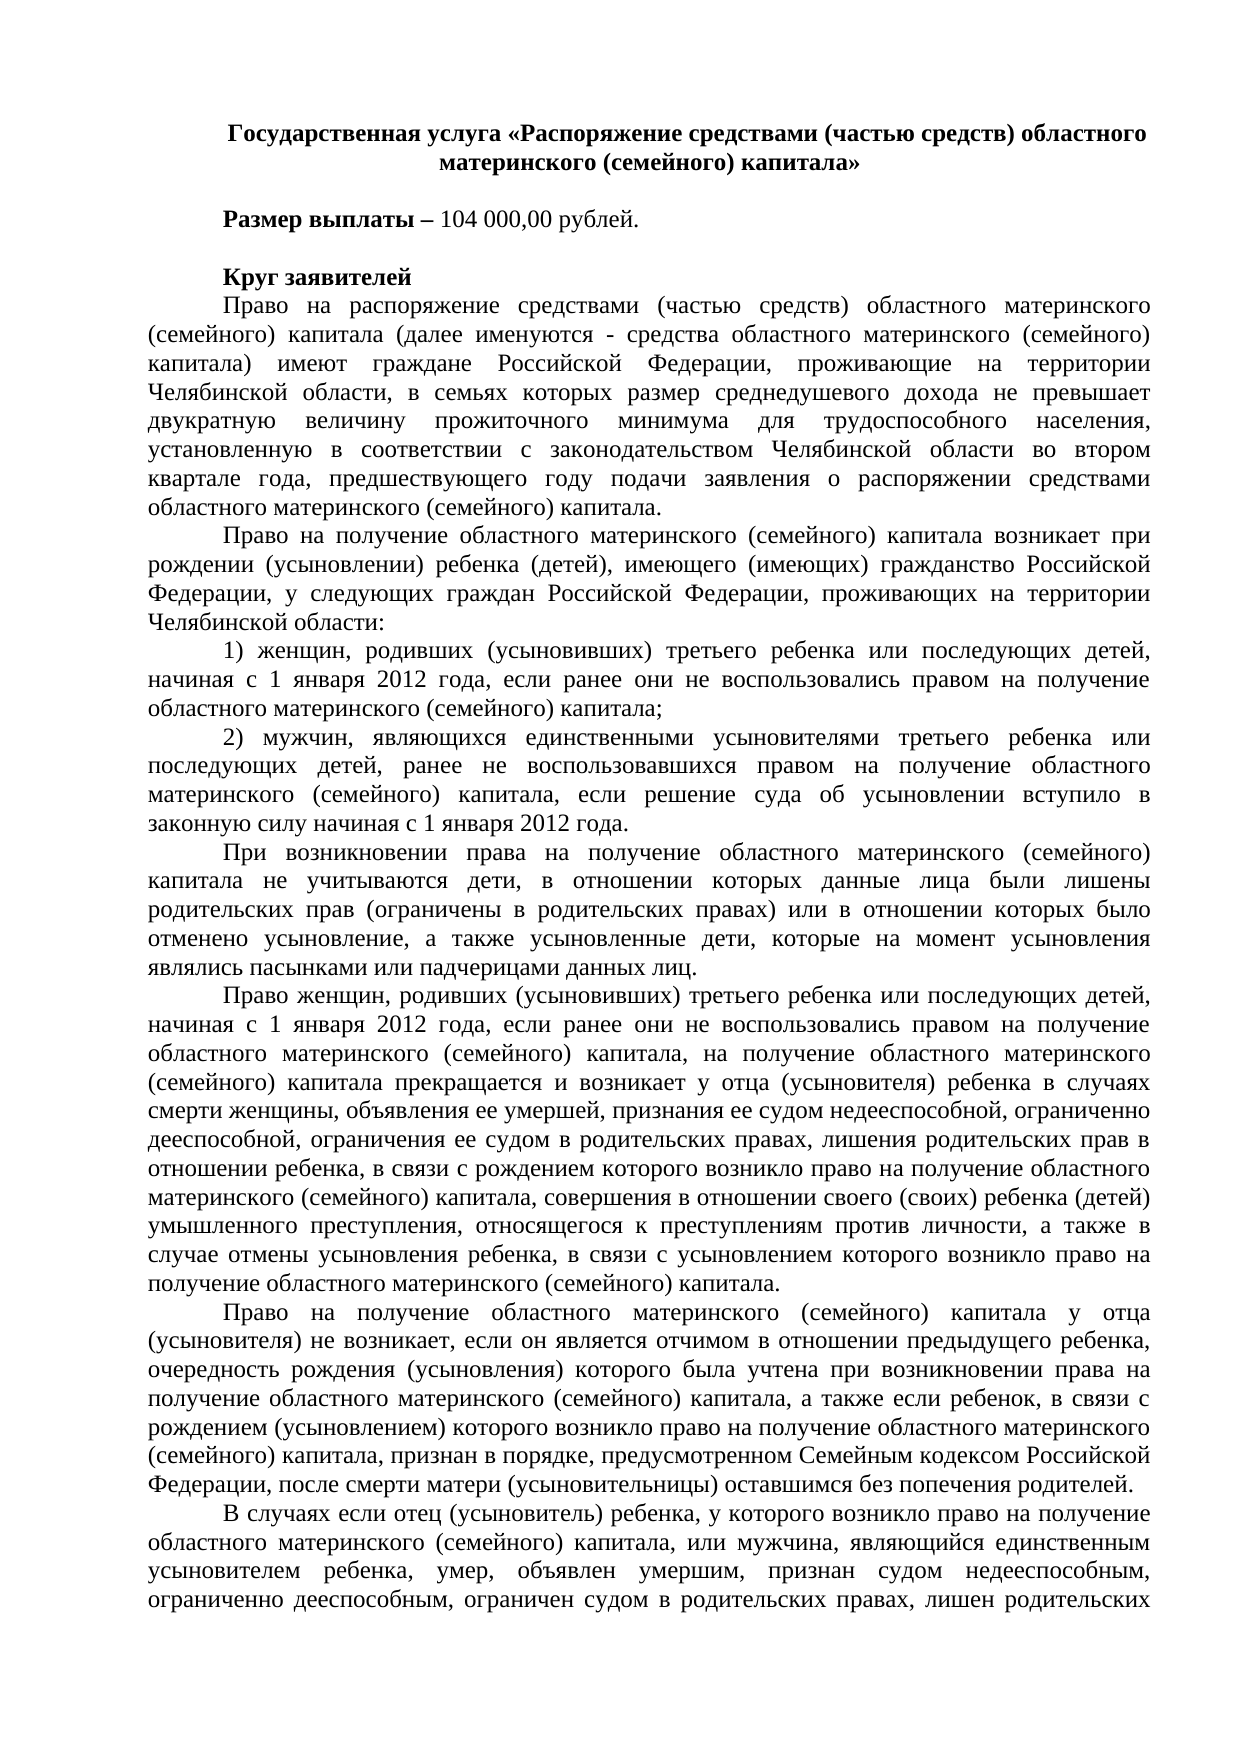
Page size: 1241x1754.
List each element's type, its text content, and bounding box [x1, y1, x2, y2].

text Право женщин, родивших (усыновивших) третьего ребенка или последующих детей, начиная с 1 января 2012 года, если ранее они не воспользовались правом на получение областного материнского (семейного) капитала, на получение областного материнского (семейного) капитала прекращается и возникает у отца (усыновителя) ребенка в случаях смерти женщины, объявления ее умершей, признания ее судом недееспособной, ограниченно дееспособной, ограничения ее судом в родительских правах, лишения родительских прав в отношении ребенка, в связи с рождением которого возникло право на получение областного материнского (семейного) капитала, совершения в отношении своего (своих) ребенка (детей) умышленного преступления, относящегося к преступлениям против личности, а также в случае отмены усыновления ребенка, в связи с усыновлением которого возникло право на получение областного материнского (семейного) капитала. [148, 981, 1152, 1297]
text Круг заявителей [148, 262, 1152, 291]
text Право на получение областного материнского (семейного) капитала возникает при рождении (усыновлении) ребенка (детей), имеющего (имеющих) гражданство Российской Федерации, у следующих граждан Российской Федерации, проживающих на территории Челябинской области: [148, 521, 1152, 636]
text Право на распоряжение средствами (частью средств) областного материнского (семейного) капитала (далее именуются - средства областного материнского (семейного) капитала) имеют граждане Российской Федерации, проживающие на территории Челябинской области, в семьях которых размер среднедушевого дохода не превышает двукратную величину прожиточного минимума для трудоспособного населения, установленную в соответствии с законодательством Челябинской области во втором квартале года, предшествующего году подачи заявления о распоряжении средствами областного материнского (семейного) капитала. [148, 291, 1152, 521]
text Государственная услуга «Распоряжение средствами (частью средств) областного материнского (семейного) капитала» [148, 118, 1152, 176]
text При возникновении права на получение областного материнского (семейного) капитала не учитываются дети, в отношении которых данные лица были лишены родительских прав (ограничены в родительских правах) или в отношении которых было отменено усыновление, а также усыновленные дети, которые на момент усыновления являлись пасынками или падчерицами данных лиц. [148, 837, 1152, 981]
text Размер выплаты – 104 000,00 рублей. [148, 204, 1152, 233]
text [148, 1498, 1152, 1613]
text Право на получение областного материнского (семейного) капитала у отца (усыновителя) не возникает, если он является отчимом в отношении предыдущего ребенка, очередность рождения (усыновления) которого была учтена при возникновении права на получение областного материнского (семейного) капитала, а также если ребенок, в связи с рождением (усыновлением) которого возникло право на получение областного материнского (семейного) капитала, признан в порядке, предусмотренном Семейным кодексом Российской Федерации, после смерти матери (усыновительницы) оставшимся без попечения родителей. [148, 1297, 1152, 1498]
text 2) мужчин, являющихся единственными усыновителями третьего ребенка или последующих детей, ранее не воспользовавшихся правом на получение областного материнского (семейного) капитала, если решение суда об усыновлении вступило в законную силу начиная с 1 января 2012 года. [148, 722, 1152, 837]
text 1) женщин, родивших (усыновивших) третьего ребенка или последующих детей, начиная с 1 января 2012 года, если ранее они не воспользовались правом на получение областного материнского (семейного) капитала; [148, 636, 1152, 722]
